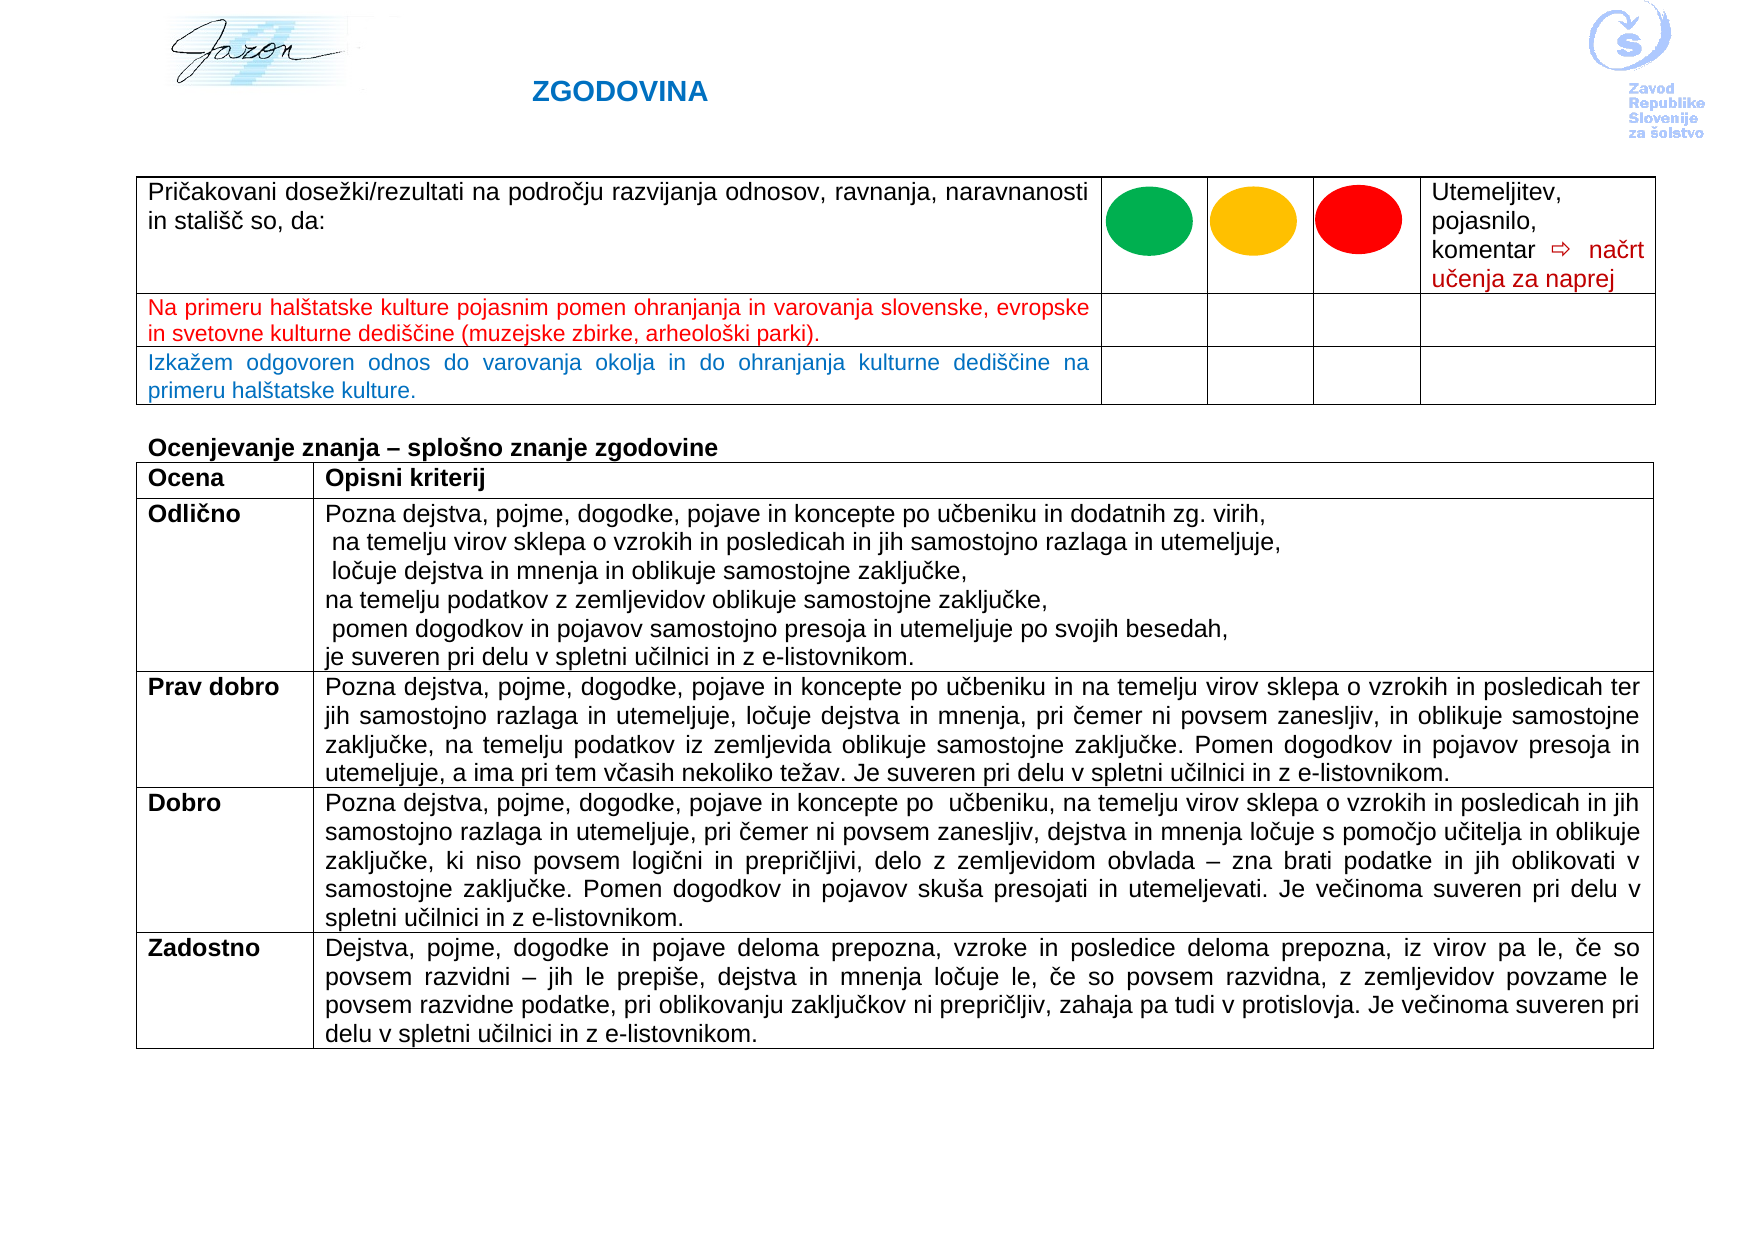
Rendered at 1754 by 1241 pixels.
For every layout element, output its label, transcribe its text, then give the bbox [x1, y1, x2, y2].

table_cell Pozna dejstva, pojme, dogodke, pojave in koncepte po učbeniku, na temelju virov sklepa o vzrokih in posledicah in jih samostojno razlaga in utemeljuje, pri čemer ni povsem zanesljiv, dejstva in mnenja ločuje s pomočjo učitelja in oblikuje zaključke, ki niso povsem logični in prepričljivi, delo z zemljevidom obvlada – zna brati podatke in jih oblikovati v samostojne zaključke. Pomen dogodkov in pojavov skuša presojati in utemeljevati. Je večinoma suveren pri delu v spletni učilnici in z e-listovnikom. [314, 788, 1653, 932]
table_header Opisni kriterij [314, 463, 1653, 497]
table_cell [1208, 347, 1313, 403]
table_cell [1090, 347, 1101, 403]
picture [105, 11, 404, 95]
table_cell [1102, 294, 1207, 346]
table_header Ocena [137, 463, 313, 497]
table_header [1314, 178, 1420, 292]
text Ocenjevanje znanja – splošno znanje zgodovine [148, 433, 1606, 462]
table_cell Prav dobro [137, 672, 313, 787]
table_cell Dobro [137, 788, 313, 932]
table_cell [1208, 294, 1313, 346]
table_header Pričakovani dosežki/rezultati na področju razvijanja odnosov, ravnanja, naravnanosti in stališč so, da: [137, 178, 1101, 292]
table_header [1102, 178, 1207, 292]
table_cell Pozna dejstva, pojme, dogodke, pojave in koncepte po učbeniku in dodatnih zg. virih, na temelju virov sklepa o vzrokih in posledicah in jih samostojno razlaga in utemeljuje, ločuje dejstva in mnenja in oblikuje samostojne zaključke, na temelju podatkov z zemljevidov oblikuje samostojne zaključke, pomen dogodkov in pojavov samostojno presoja in utemeljuje po svojih besedah, je suveren pri delu v spletni učilnici in z e-listovnikom. [314, 499, 1653, 671]
table_cell Na primeru halštatske kulture pojasnim pomen ohranjanja in varovanja slovenske, evropske in svetovne kulturne dediščine (muzejske zbirke, arheološki parki). [137, 294, 1101, 346]
table_cell [1102, 347, 1207, 403]
table_cell [1314, 294, 1420, 346]
table_cell Odlično [137, 499, 313, 671]
table_cell [1421, 347, 1655, 403]
table_cell Zadostno [137, 933, 313, 1048]
table_header [1208, 178, 1313, 292]
table_cell Pozna dejstva, pojme, dogodke, pojave in koncepte po učbeniku in na temelju virov sklepa o vzrokih in posledicah ter jih samostojno razlaga in utemeljuje, ločuje dejstva in mnenja, pri čemer ni povsem zanesljiv, in oblikuje samostojne zaključke, na temelju podatkov iz zemljevida oblikuje samostojne zaključke. Pomen dogodkov in pojavov presoja in utemeljuje, a ima pri tem včasih nekoliko težav. Je suveren pri delu v spletni učilnici in z e-listovnikom. [314, 672, 1653, 787]
table_cell [1314, 347, 1420, 403]
table_cell [1421, 294, 1655, 346]
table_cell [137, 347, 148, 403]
table_header Utemeljitev, pojasnilo, komentar načrt učenja za naprej [1421, 178, 1655, 292]
table_cell Dejstva, pojme, dogodke in pojave deloma prepozna, vzroke in posledice deloma prepozna, iz virov pa le, če so povsem razvidni – jih le prepiše, dejstva in mnenja ločuje le, če so povsem razvidna, z zemljevidov povzame le povsem razvidne podatke, pri oblikovanju zaključkov ni prepričljiv, zahaja pa tudi v protislovja. Je večinoma suveren pri delu v spletni učilnici in z e-listovnikom. [314, 933, 1653, 1048]
